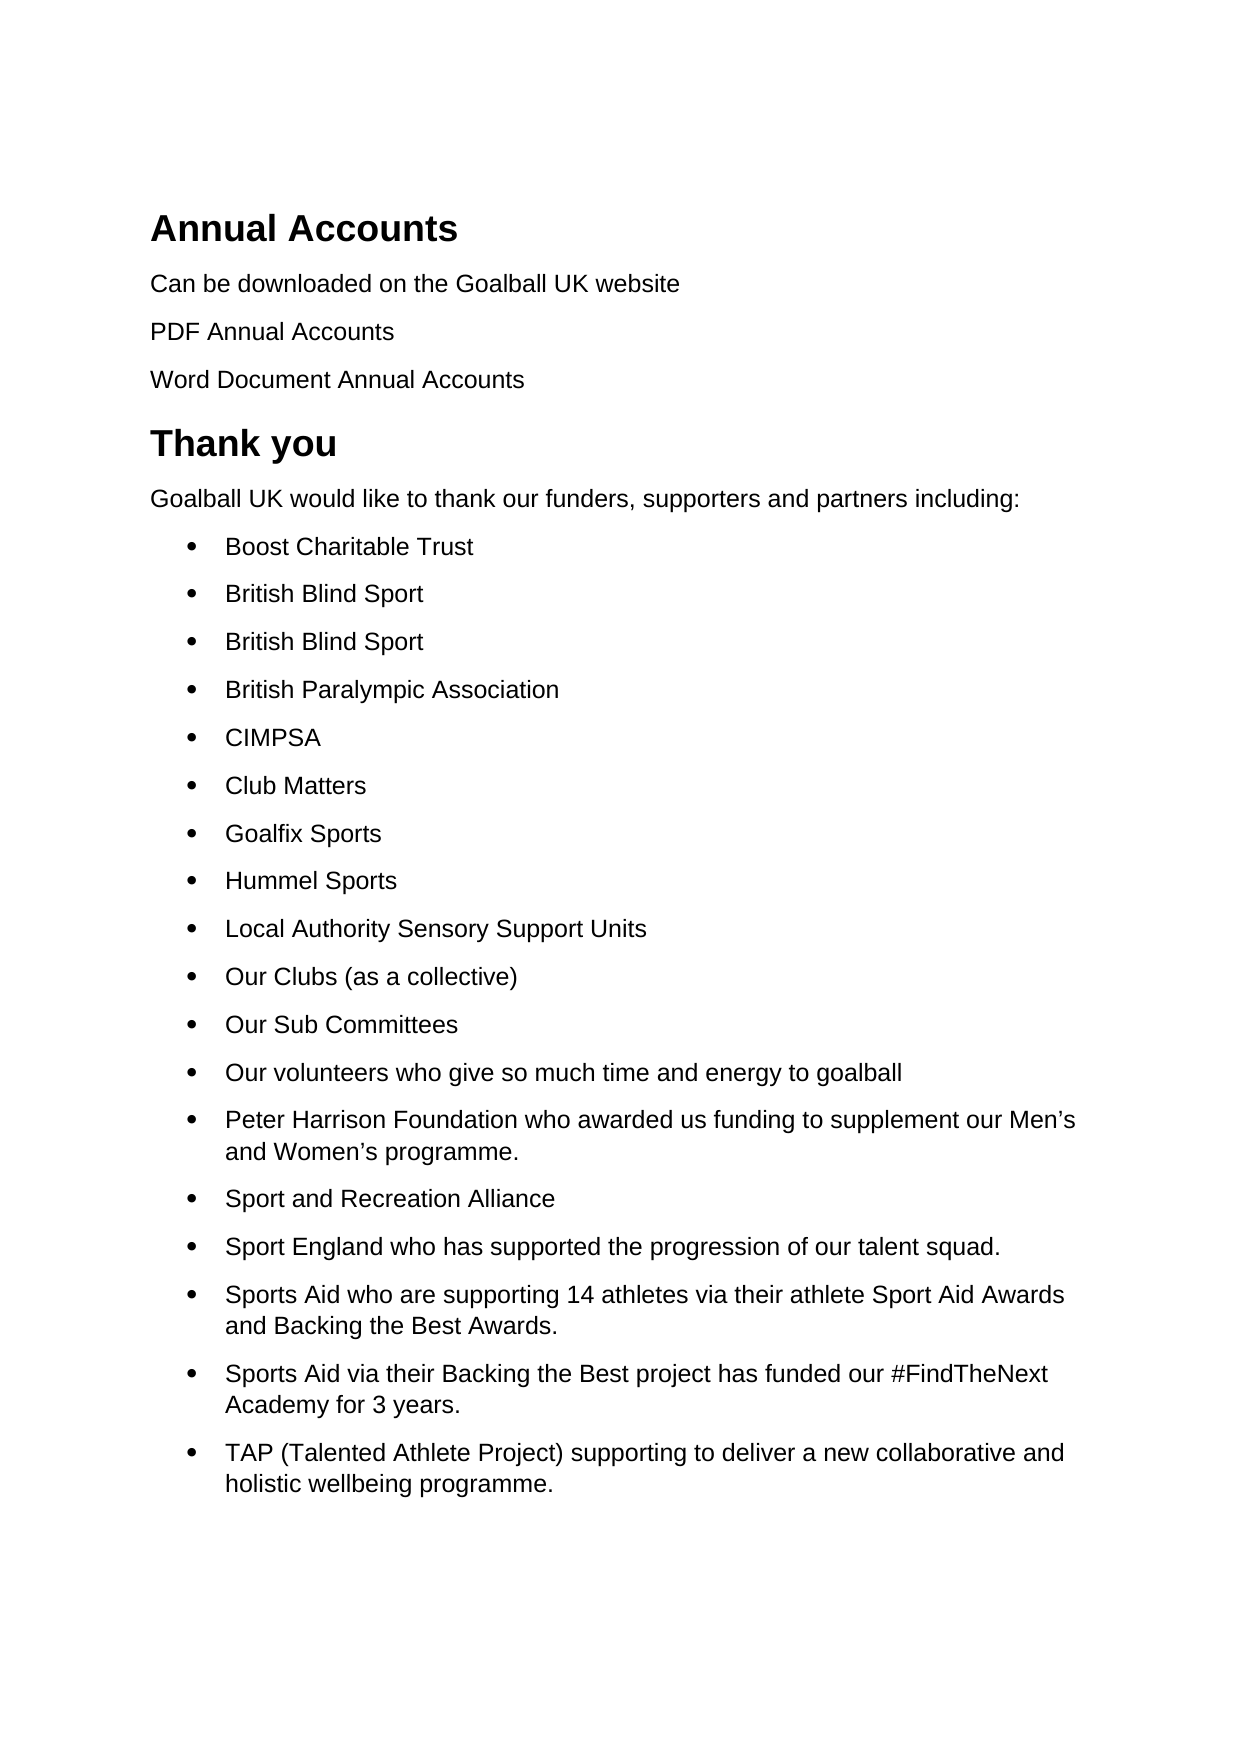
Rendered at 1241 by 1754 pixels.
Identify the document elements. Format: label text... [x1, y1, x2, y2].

list British Blind Sport [187, 627, 1090, 656]
list TAP (Talented Athlete Project) supporting to deliver a new collaborative and holistic wellbeing programme. [187, 1438, 1090, 1497]
list Sports Aid via their Backing the Best project has funded our #FindTheNext Academy for 3 years. [187, 1359, 1090, 1419]
list Club Matters [187, 771, 1090, 799]
list Boost Charitable Trust [187, 532, 1090, 561]
list British Paralympic Association [187, 675, 1090, 704]
list Our volunteers who give so much time and energy to goalball [187, 1058, 1090, 1086]
list Peter Harrison Foundation who awarded us funding to supplement our Men’s and Women’s programme. [187, 1105, 1090, 1165]
list British Blind Sport [187, 579, 1090, 608]
text Thank you [150, 421, 1090, 464]
list Our Sub Committees [187, 1010, 1090, 1039]
text PDF Annual Accounts [150, 317, 1090, 346]
list Sport and Recreation Alliance [187, 1184, 1090, 1213]
text Annual Accounts [150, 206, 1090, 249]
list Sport England who has supported the progression of our talent squad. [187, 1232, 1090, 1261]
list Sports Aid who are supporting 14 athletes via their athlete Sport Aid Awards and Backing the Best Awards. [187, 1280, 1090, 1340]
list Goalfix Sports [187, 818, 1090, 847]
list Hummel Sports [187, 866, 1090, 895]
text Goalball UK would like to thank our funders, supporters and partners including: [150, 484, 1090, 513]
text Word Document Annual Accounts [150, 365, 1090, 393]
text Can be downloaded on the Goalball UK website [150, 269, 1090, 298]
list Local Authority Sensory Support Units [187, 914, 1090, 943]
list Our Clubs (as a collective) [187, 962, 1090, 991]
list CIMPSA [187, 723, 1090, 752]
